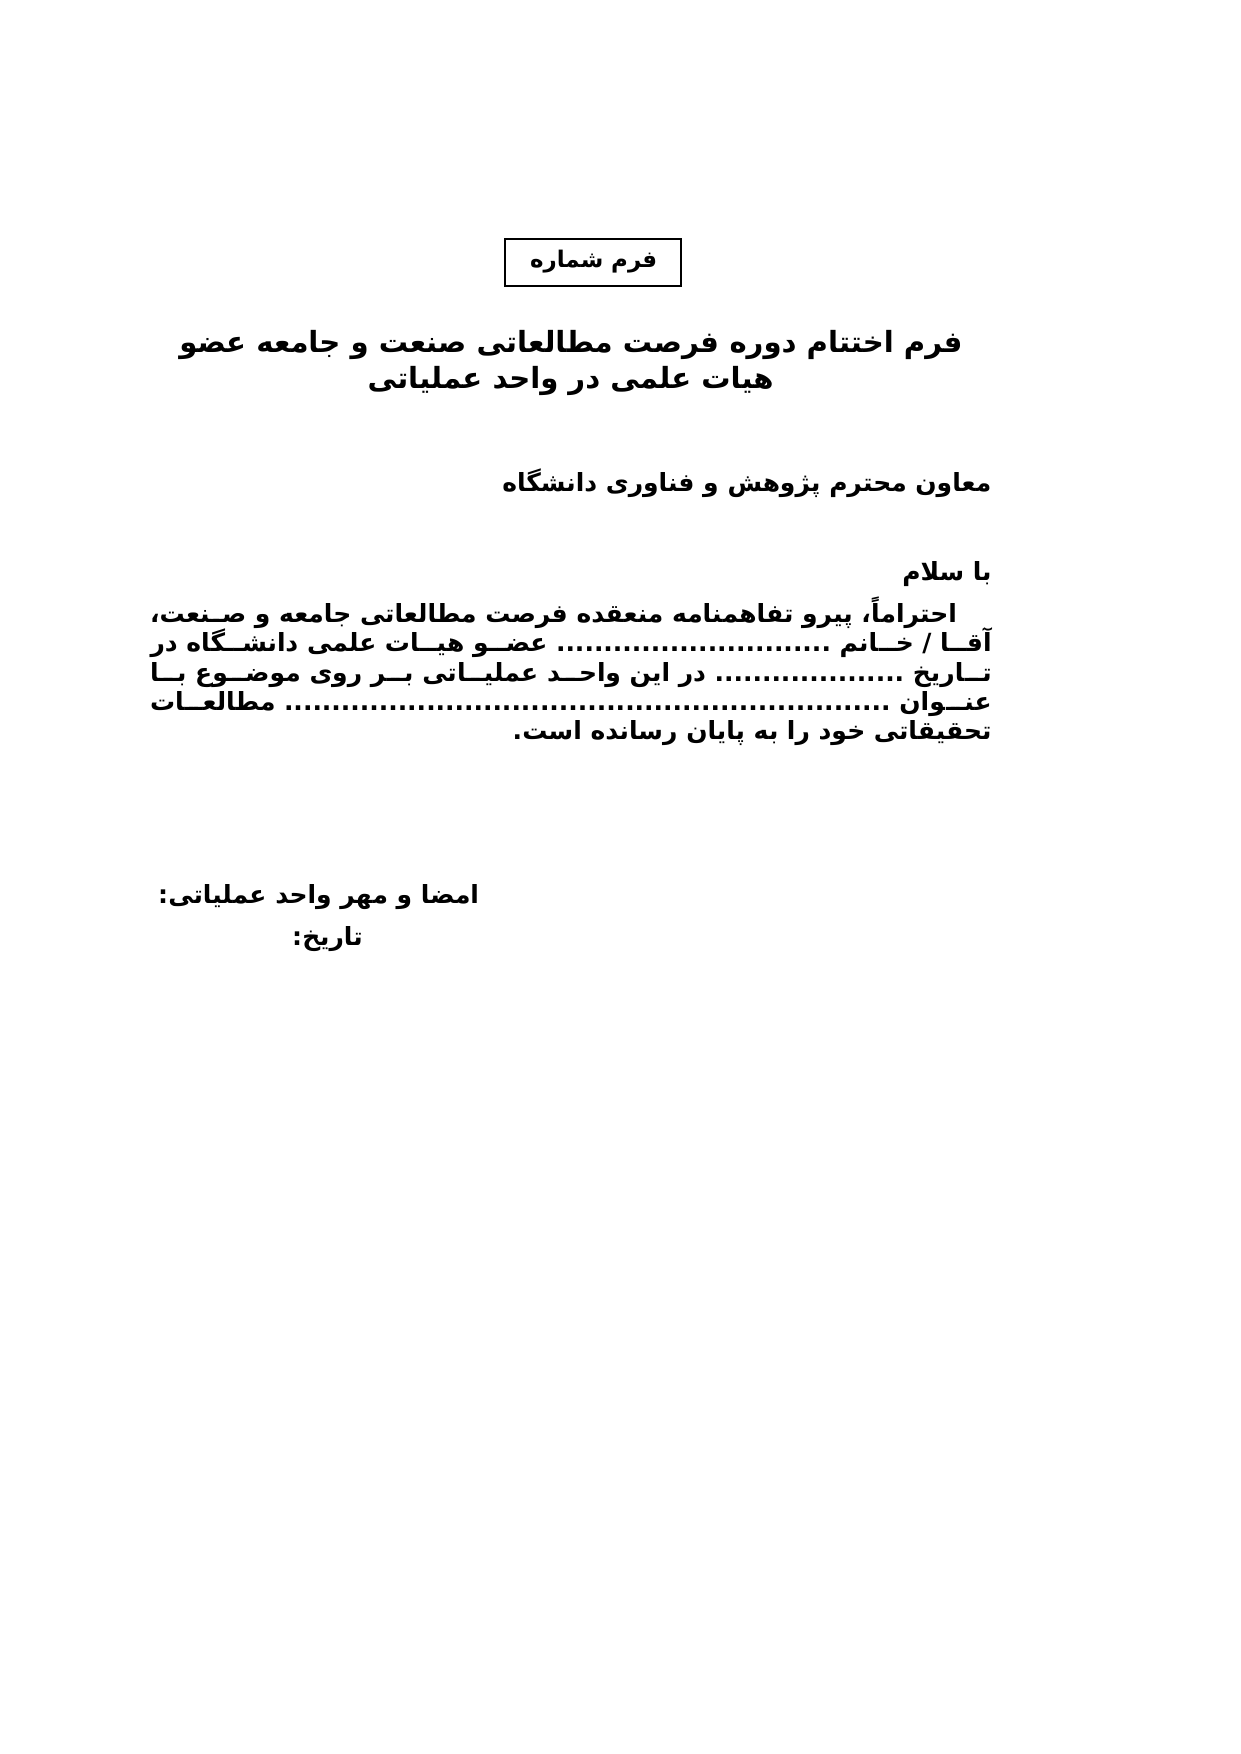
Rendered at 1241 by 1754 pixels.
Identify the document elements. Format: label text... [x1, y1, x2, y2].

text معاون محترم پژوهش و فناوری دانشگاه [150, 468, 992, 497]
text احتراماً، پیرو تفاهمنامه منعقده فرصت مطالعاتی جامعه و صنعت، آقا / خانم ............................. عضو هیات علمی دانشگاه در تاریخ .................... در این واحد عملیاتی بر روی موضوع با عنوان ................................................................ مطالعات تحقیقاتی خود را به پایان رسانده است. [150, 599, 992, 745]
text تاریخ: [150, 922, 992, 951]
text با سلام [150, 557, 992, 587]
text فرم اختتام دوره فرصت مطالعاتی صنعت و جامعه عضو هیات علمی در واحد عملیاتی [150, 325, 992, 396]
text امضا و مهر واحد عملیاتی: [150, 880, 992, 909]
